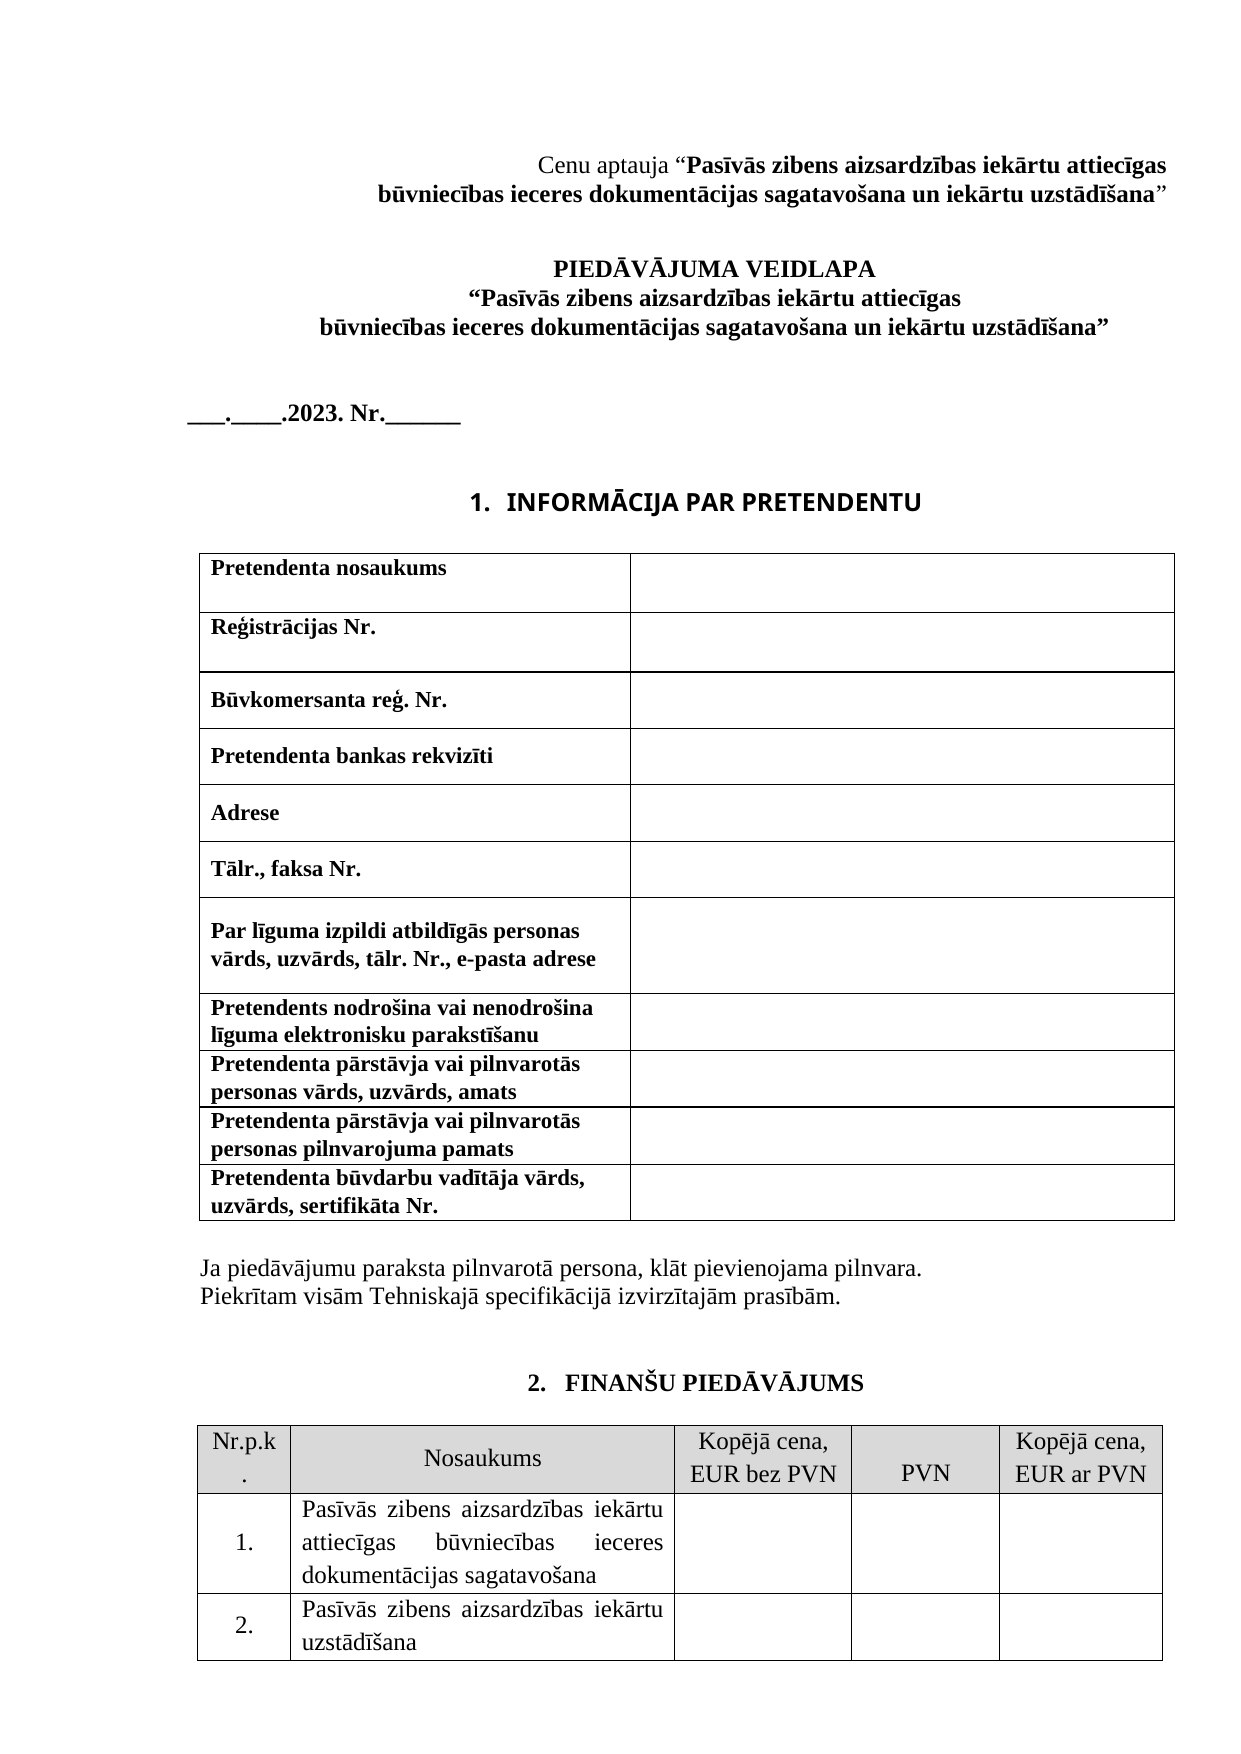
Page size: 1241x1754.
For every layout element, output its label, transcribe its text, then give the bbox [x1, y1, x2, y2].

table_cell 2. [198, 1594, 290, 1660]
table_cell [631, 842, 1174, 897]
table_header Kopējā cena, EUR ar PVN [1000, 1426, 1162, 1493]
table_cell Adrese [200, 785, 630, 841]
table_cell Pasīvās zibens aizsardzības iekārtu uzstādīšana [291, 1594, 674, 1660]
table_cell [631, 994, 1174, 1049]
table_header [852, 1426, 999, 1455]
table_cell PVN [852, 1455, 999, 1493]
text Cenu aptauja “Pasīvās zibens aizsardzības iekārtu attiecīgas [187, 150, 1167, 179]
table_cell Pasīvās zibens aizsardzības iekārtu attiecīgas būvniecības ieceres dokumentācijas sagatavošana [291, 1494, 674, 1593]
table_header Kopējā cena, EUR bez PVN [675, 1426, 851, 1493]
table_cell 1. [198, 1494, 290, 1593]
table_cell Būvkomersanta reģ. Nr. [200, 673, 630, 728]
table_cell [631, 613, 1174, 671]
table_cell [631, 673, 1174, 728]
text būvniecības ieceres dokumentācijas sagatavošana un iekārtu uzstādīšana” [187, 179, 1167, 207]
list PIEDĀVĀJUMA VEIDLAPA [262, 254, 1167, 283]
table_header Nosaukums [291, 1426, 674, 1493]
table_cell Pretendenta pārstāvja vai pilnvarotās personas pilnvarojuma pamats [200, 1108, 630, 1163]
table_cell [1000, 1494, 1162, 1593]
table_cell [852, 1494, 999, 1593]
table_cell [852, 1594, 999, 1660]
table_cell [631, 1165, 1174, 1220]
table_header [631, 554, 1174, 612]
text Ja piedāvājumu paraksta pilnvarotā persona, klāt pievienojama pilnvara. [187, 1253, 1167, 1281]
table_cell [631, 729, 1174, 784]
table_header Nr.p.k. [198, 1426, 290, 1493]
table_cell [631, 785, 1174, 841]
text ___.____.2023. Nr.______ [187, 398, 1167, 427]
table_cell Pretendenta bankas rekvizīti [200, 729, 630, 784]
table_cell [631, 1108, 1174, 1163]
table_cell Par līguma izpildi atbildīgās personas vārds, uzvārds, tālr. Nr., e-pasta adrese [200, 898, 630, 992]
text Piekrītam visām Tehniskajā specifikācijā izvirzītajām prasībām. [187, 1281, 1167, 1310]
table_cell [675, 1494, 851, 1593]
table_cell Pretendenta būvdarbu vadītāja vārds, uzvārds, sertifikāta Nr. [200, 1165, 630, 1220]
table_cell Pretendents nodrošina vai nenodrošina līguma elektronisku parakstīšanu [200, 994, 630, 1049]
list “Pasīvās zibens aizsardzības iekārtu attiecīgas [262, 283, 1167, 312]
table_header Pretendenta nosaukums [200, 554, 630, 612]
list FINANŠU PIEDĀVĀJUMS [225, 1368, 1167, 1396]
list būvniecības ieceres dokumentācijas sagatavošana un iekārtu uzstādīšana” [262, 312, 1167, 341]
table_cell Pretendenta pārstāvja vai pilnvarotās personas vārds, uzvārds, amats [200, 1051, 630, 1106]
table_cell Reģistrācijas Nr. [200, 613, 630, 671]
list INFORMĀCIJA PAR PRETENDENTU [225, 484, 1167, 519]
table_cell [675, 1594, 851, 1660]
table_cell [631, 898, 1174, 992]
table_cell Tālr., faksa Nr. [200, 842, 630, 897]
table_cell [1000, 1594, 1162, 1660]
table_cell [631, 1051, 1174, 1106]
